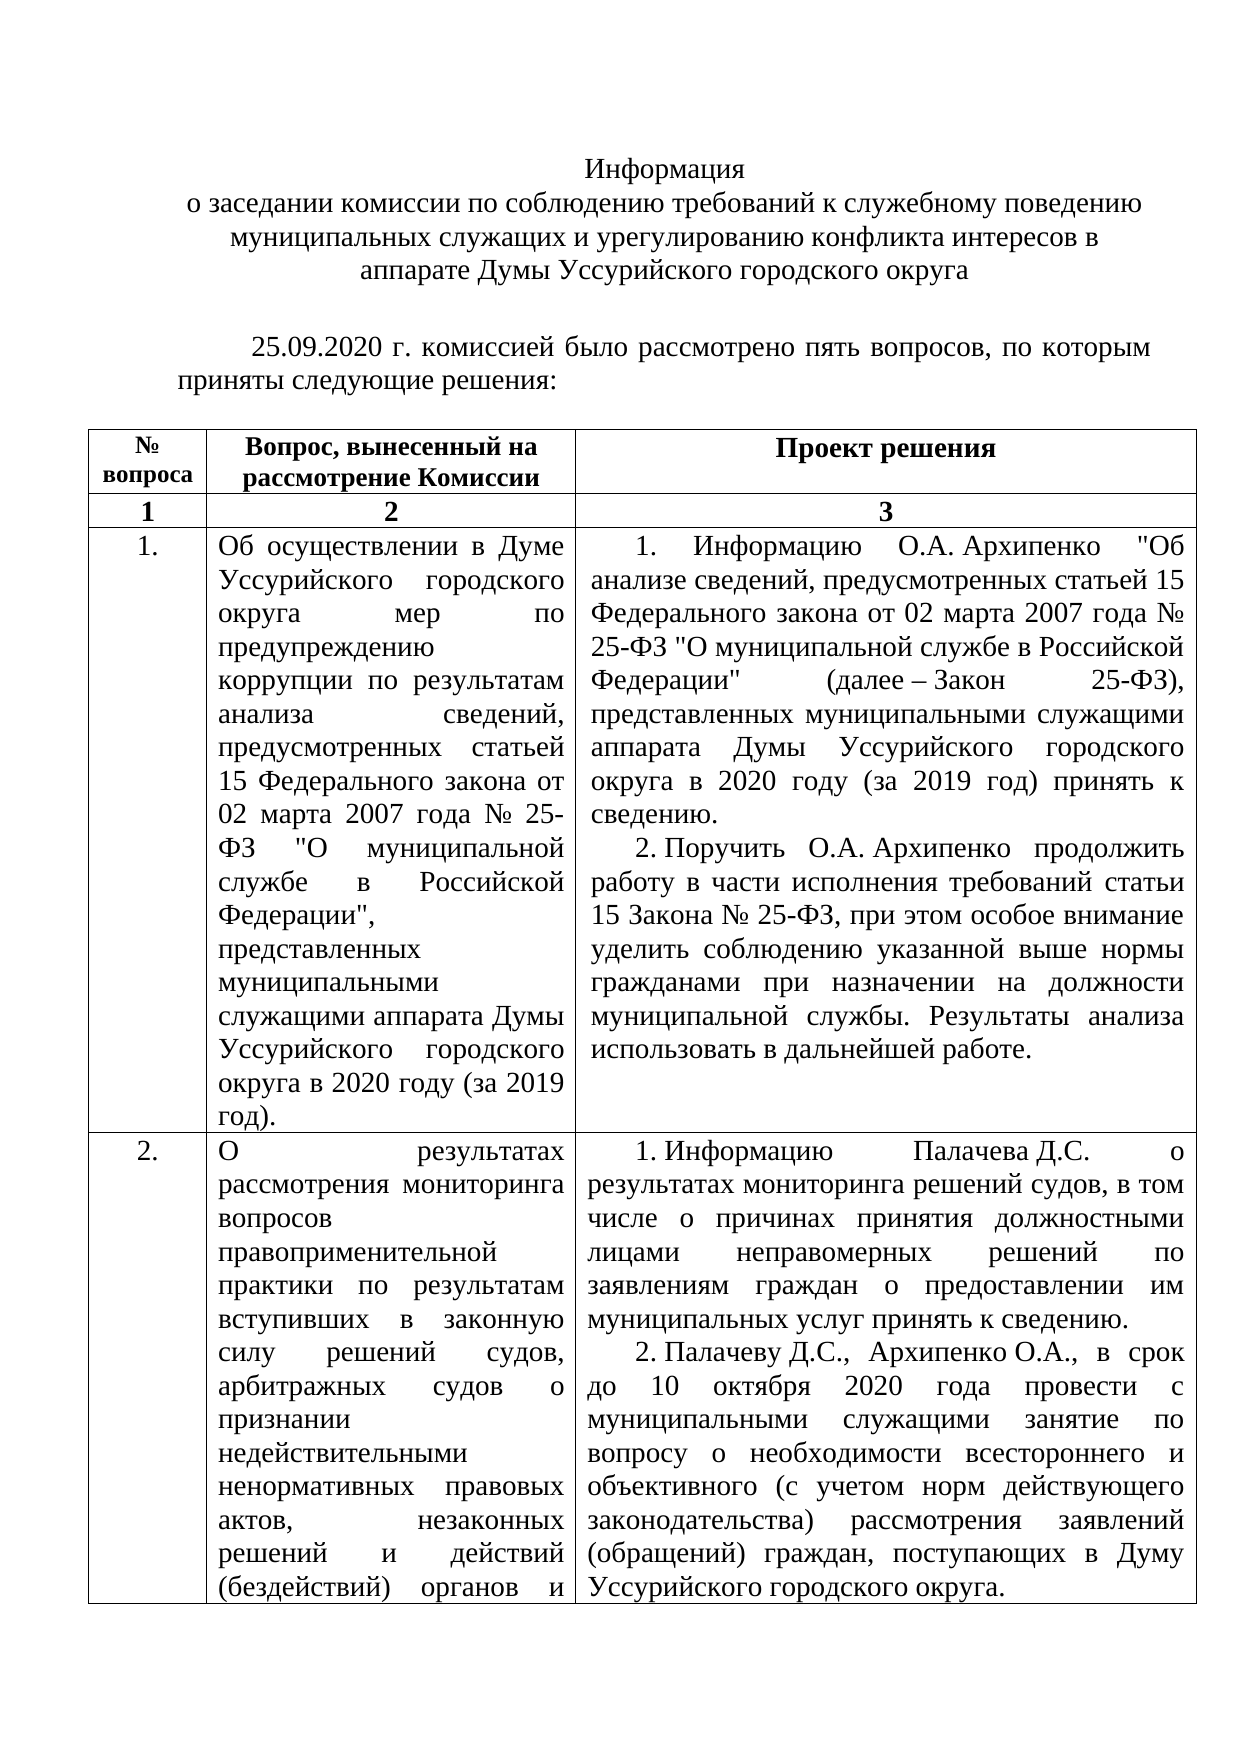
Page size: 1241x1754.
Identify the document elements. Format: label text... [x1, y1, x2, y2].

table_header Вопрос, вынесенный на рассмотрение Комиссии [207, 430, 575, 493]
table_cell 1 [89, 494, 206, 527]
table_cell 1. Информацию О.А. Архипенко "Об анализе сведений, предусмотренных статьей 15 Федерального закона от 02 марта 2007 года № 25-ФЗ "О муниципальной службе в Российской Федерации" (далее – Закон 25-ФЗ), представленных муниципальными служащими аппарата Думы Уссурийского городского округа в 2020 году (за 2019 год) принять к сведению. 2. Поручить О.А. Архипенко продолжить работу в части исполнения требований статьи 15 Закона № 25-ФЗ, при этом особое внимание уделить соблюдению указанной выше нормы гражданами при назначении на должности муниципальной службы. Результаты анализа использовать в дальнейшей работе. [576, 528, 1196, 1132]
table_cell 1. [89, 528, 206, 1132]
table_cell 2 [207, 494, 575, 527]
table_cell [207, 1133, 575, 1603]
text Информация [177, 152, 1152, 185]
text 25.09.2020 г. комиссией было рассмотрено пять вопросов, по которым приняты следующие решения: [177, 329, 1152, 396]
table_cell 3 [576, 494, 1196, 527]
table_cell 2. [89, 1133, 206, 1603]
table_header № вопроса [89, 430, 206, 493]
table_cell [576, 1133, 1196, 1603]
text о заседании комиссии по соблюдению требований к служебному поведению муниципальных служащих и урегулированию конфликта интересов в аппарате Думы Уссурийского городского округа [177, 185, 1152, 286]
table_cell Об осуществлении в Думе Уссурийского городского округа мер по предупреждению коррупции по результатам анализа сведений, предусмотренных статьей 15 Федерального закона от 02 марта 2007 года № 25-ФЗ "О муниципальной службе в Российской Федерации", представленных муниципальными служащими аппарата Думы Уссурийского городского округа в 2020 году (за 2019 год). [207, 528, 575, 1132]
table_header Проект решения [576, 430, 1196, 493]
